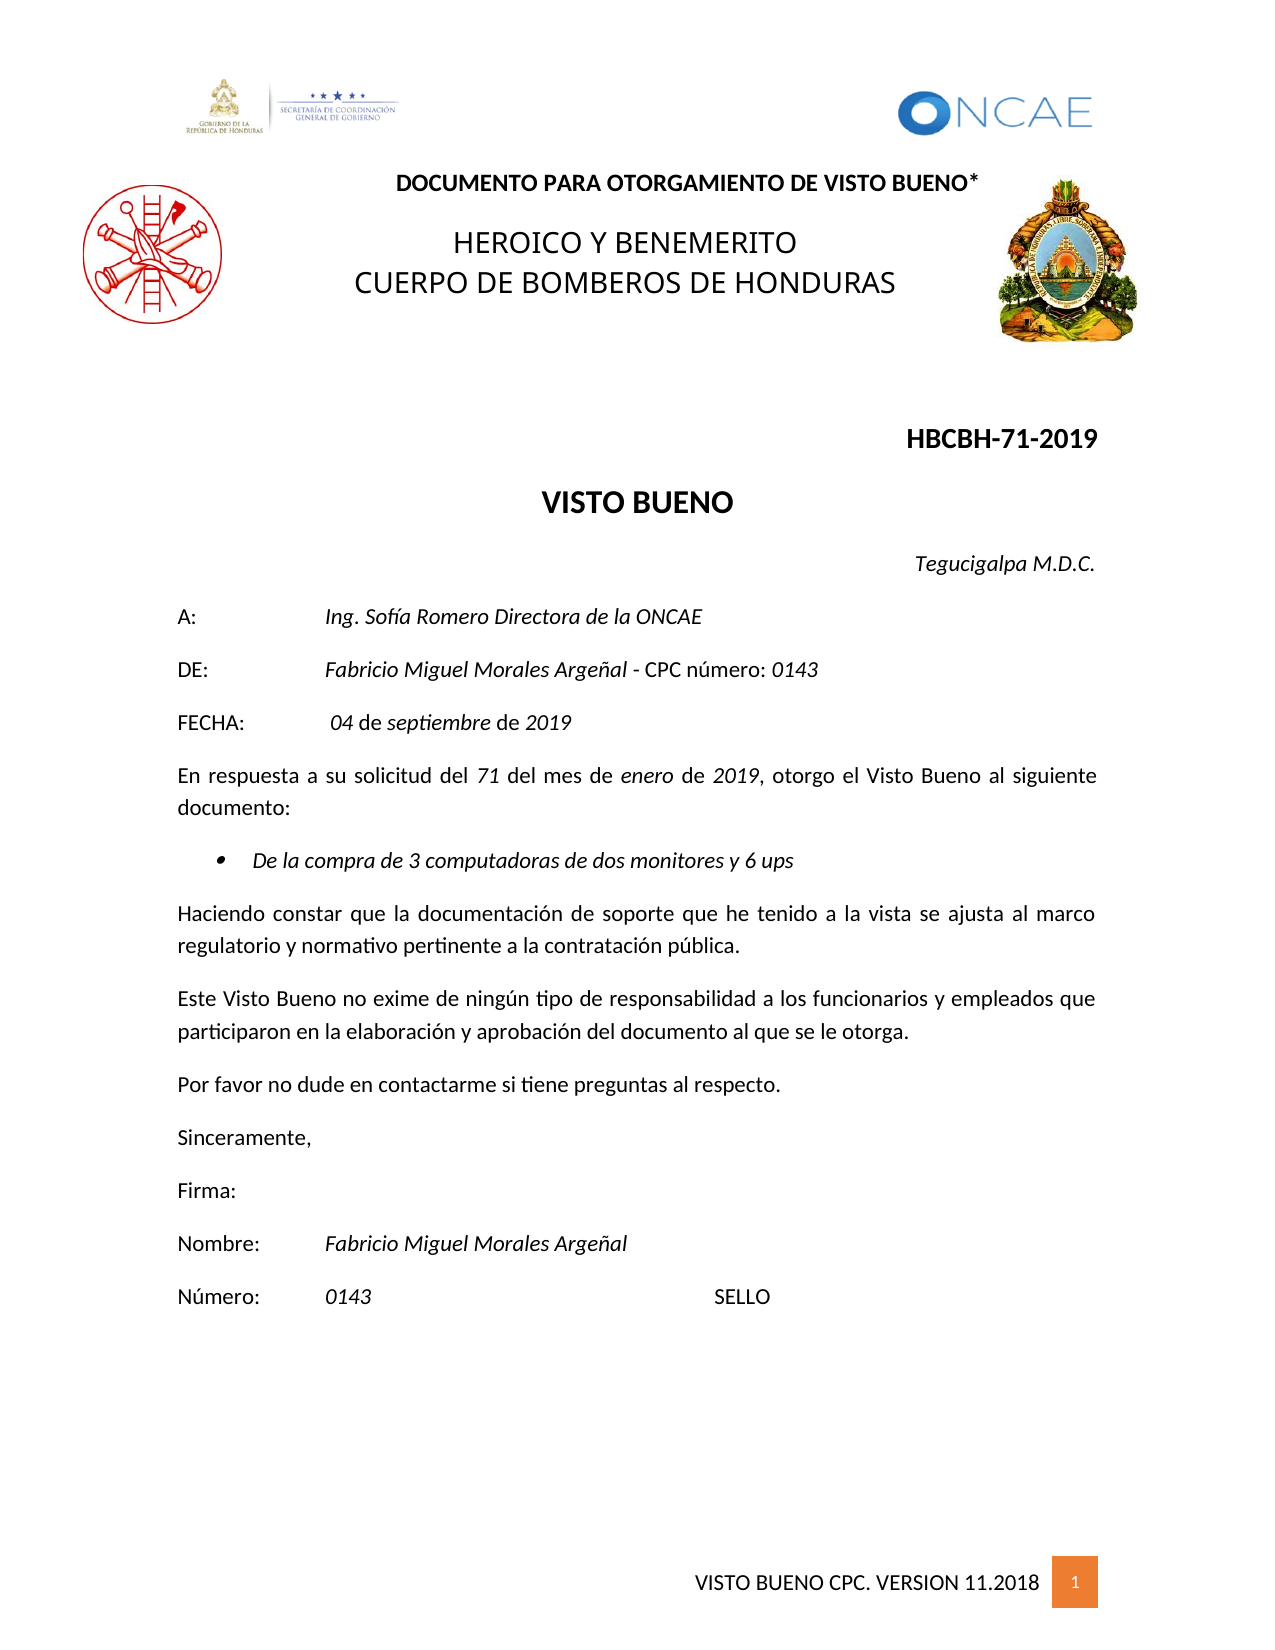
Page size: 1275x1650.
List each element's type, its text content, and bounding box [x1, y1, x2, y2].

text DE: Fabricio Miguel Morales Argeñal - CPC número: 0143 [177, 655, 1098, 683]
text CUERPO DE BOMBEROS DE HONDURAS [222, 262, 978, 302]
picture [895, 89, 1096, 139]
text VISTO BUENO [177, 481, 1098, 522]
text En respuesta a su solicitud del 71 del mes de enero de 2019, otorgo el Visto Bueno al siguiente documento: [177, 761, 1098, 821]
text DOCUMENTO PARA OTORGAMIENTO DE VISTO BUENO* [215, 167, 1098, 197]
text FECHA: 04 de septiembre de 2019 [177, 708, 1098, 736]
text Nombre: Fabricio Miguel Morales Argeñal [177, 1229, 1098, 1257]
text Este Visto Bueno no exime de ningún tipo de responsabilidad a los funcionarios y empleados que participaron en la elaboración y aprobación del documento al que se le otorga. [177, 984, 1098, 1045]
text Sinceramente, [177, 1123, 1098, 1151]
text Tegucigalpa M.D.C. [177, 549, 1098, 577]
text Firma: [177, 1176, 1098, 1204]
text A: Ing. Sofía Romero Directora de la ONCAE [177, 602, 1098, 630]
text HBCBH-71-2019 [177, 420, 1098, 455]
text Por favor no dude en contactarme si tiene preguntas al respecto. [177, 1070, 1098, 1098]
text HEROICO Y BENEMERITO [222, 223, 978, 262]
text Haciendo constar que la documentación de soporte que he tenido a la vista se ajusta al marco regulatorio y normativo pertinente a la contratación pública. [177, 899, 1098, 959]
picture [978, 175, 1154, 350]
picture [82, 185, 222, 324]
text Número: 0143 SELLO [177, 1282, 1098, 1310]
picture [179, 73, 405, 139]
list De la compra de 3 computadoras de dos monitores y 6 ups [215, 846, 1098, 874]
